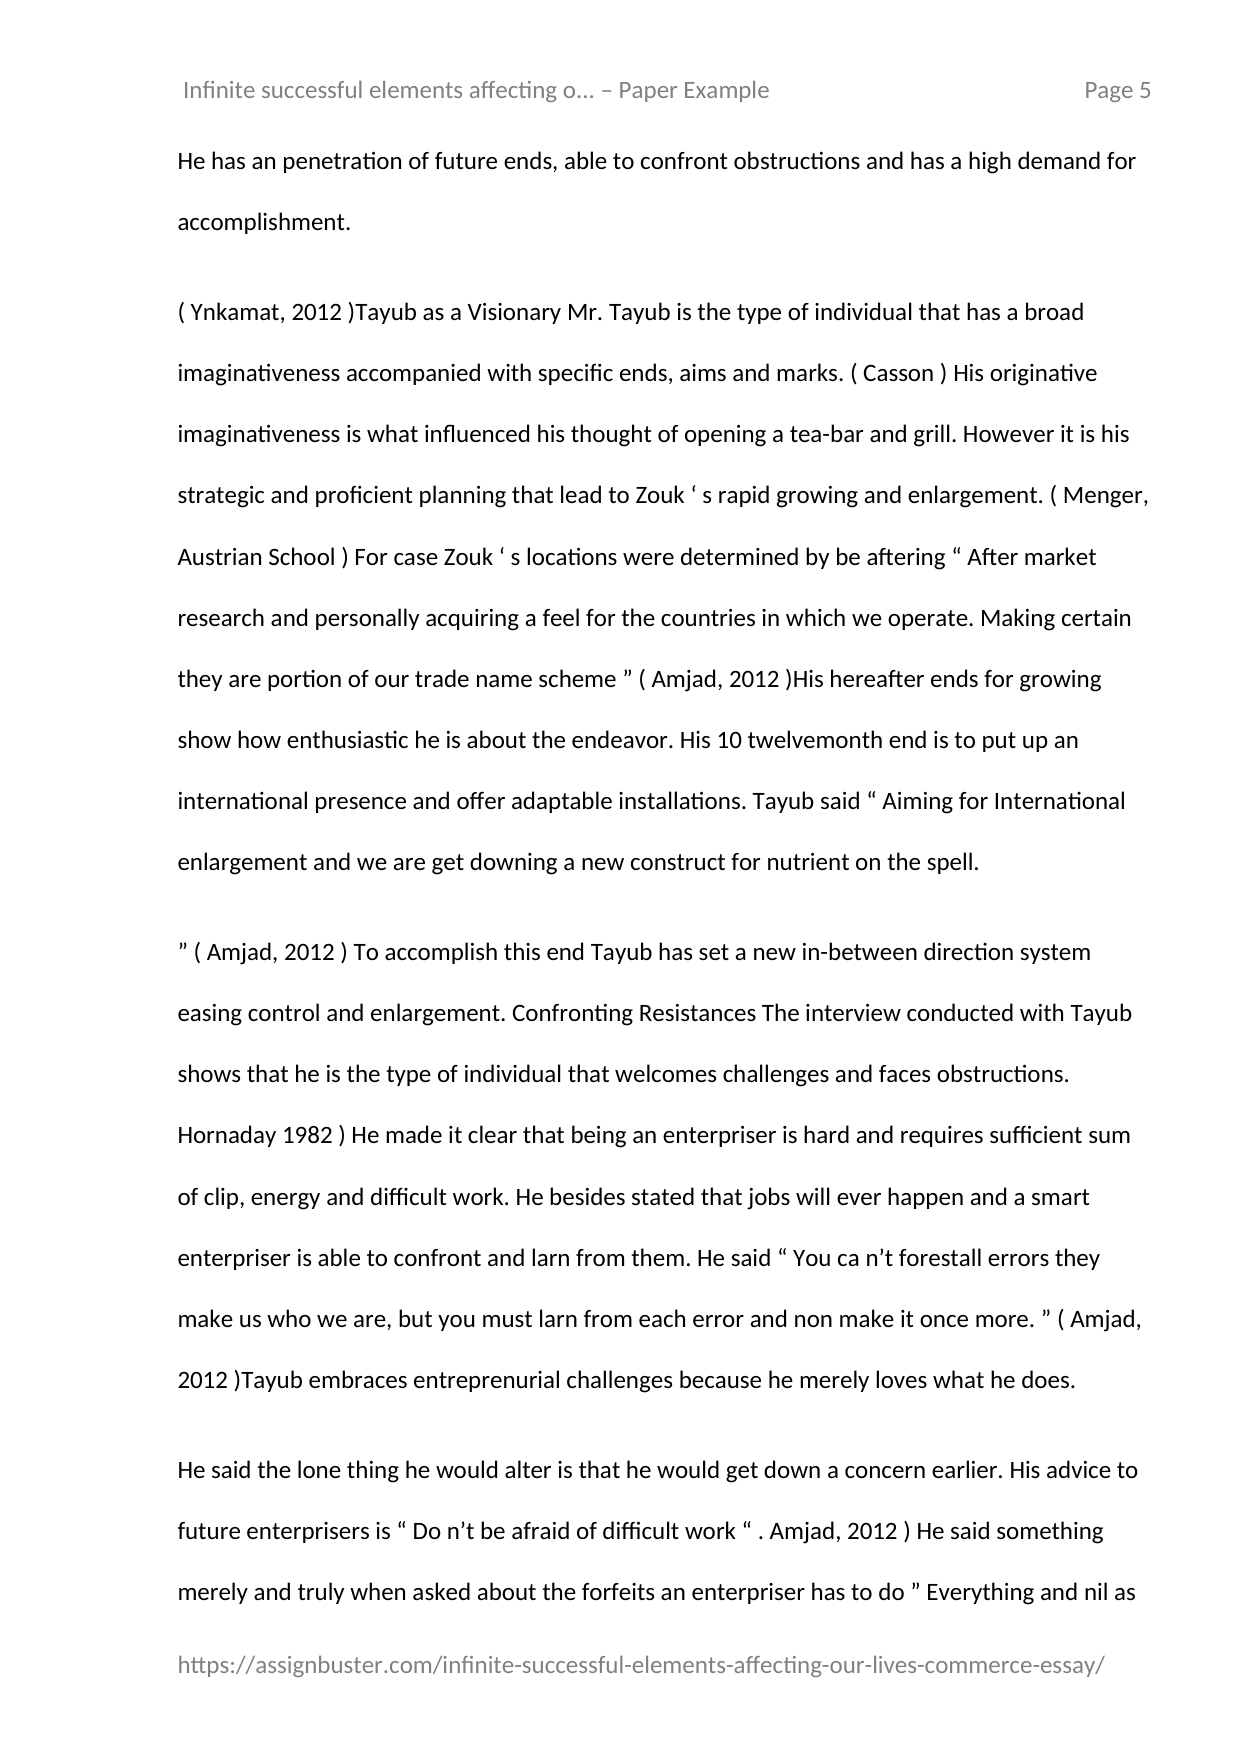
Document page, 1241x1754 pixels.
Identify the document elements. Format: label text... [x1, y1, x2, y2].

text ” ( Amjad, 2012 ) To accomplish this end Tayub has set a new in-between direction system easing control and enlargement. Confronting Resistances The interview conducted with Tayub shows that he is the type of individual that welcomes challenges and faces obstructions. Hornaday 1982 ) He made it clear that being an enterpriser is hard and requires sufficient sum of clip, energy and difficult work. He besides stated that jobs will ever happen and a smart enterpriser is able to confront and larn from them. He said “ You ca n’t forestall errors they make us who we are, but you must larn from each error and non make it once more. ” ( Amjad, 2012 )Tayub embraces entreprenurial challenges because he merely loves what he does. [177, 936, 1152, 1394]
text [177, 145, 1152, 237]
text ( Ynkamat, 2012 )Tayub as a Visionary Mr. Tayub is the type of individual that has a broad imaginativeness accompanied with specific ends, aims and marks. ( Casson ) His originative imaginativeness is what influenced his thought of opening a tea-bar and grill. However it is his strategic and proficient planning that lead to Zouk ‘ s rapid growing and enlargement. ( Menger, Austrian School ) For case Zouk ‘ s locations were determined by be aftering “ After market research and personally acquiring a feel for the countries in which we operate. Making certain they are portion of our trade name scheme ” ( Amjad, 2012 )His hereafter ends for growing show how enthusiastic he is about the endeavor. His 10 twelvemonth end is to put up an international presence and offer adaptable installations. Tayub said “ Aiming for International enlargement and we are get downing a new construct for nutrient on the spell. [177, 297, 1152, 876]
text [177, 1454, 1152, 1607]
